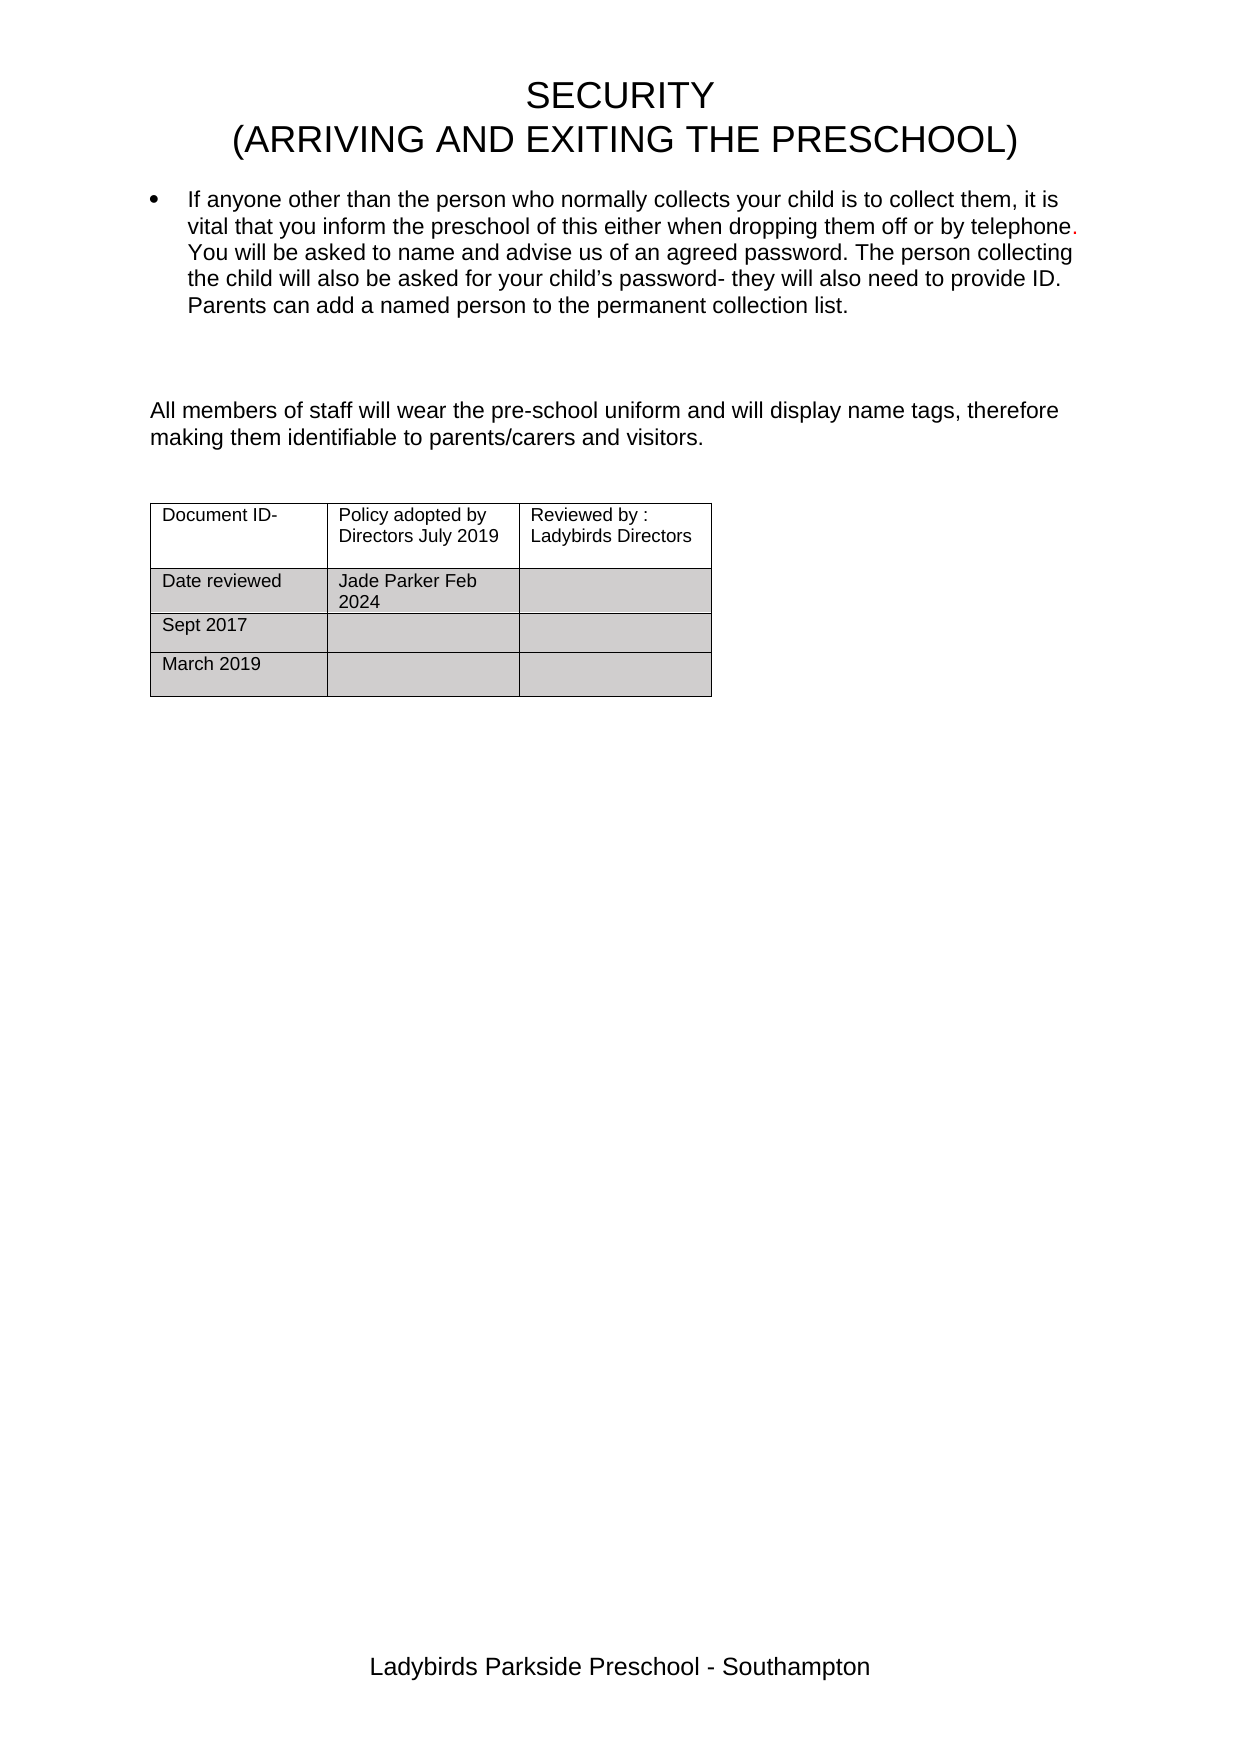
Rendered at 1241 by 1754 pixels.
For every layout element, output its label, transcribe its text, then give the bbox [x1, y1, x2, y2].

table_cell March 2019 [151, 653, 327, 696]
table_cell [328, 614, 519, 652]
table_cell Jade Parker Feb 2024 [328, 569, 519, 612]
list If anyone other than the person who normally collects your child is to collect them, it is vital that you inform the preschool of this either when dropping them off or by telephone. You will be asked to name and advise us of an agreed password. The person collecting the child will also be asked for your child’s password- they will also need to provide ID. Parents can add a named person to the permanent collection list. [150, 186, 1090, 318]
text All members of staff will wear the pre-school uniform and will display name tags, therefore making them identifiable to parents/carers and visitors. [150, 397, 1090, 450]
table_header Document ID- [151, 504, 327, 568]
table_cell [520, 614, 711, 652]
table_header Reviewed by : Ladybirds Directors [520, 504, 711, 568]
table_header Policy adopted by Directors July 2019 [328, 504, 519, 568]
table_cell [328, 653, 519, 696]
table_cell Sept 2017 [151, 614, 327, 652]
table_cell [520, 569, 711, 612]
table_cell [520, 653, 711, 696]
table_cell Date reviewed [151, 569, 327, 612]
